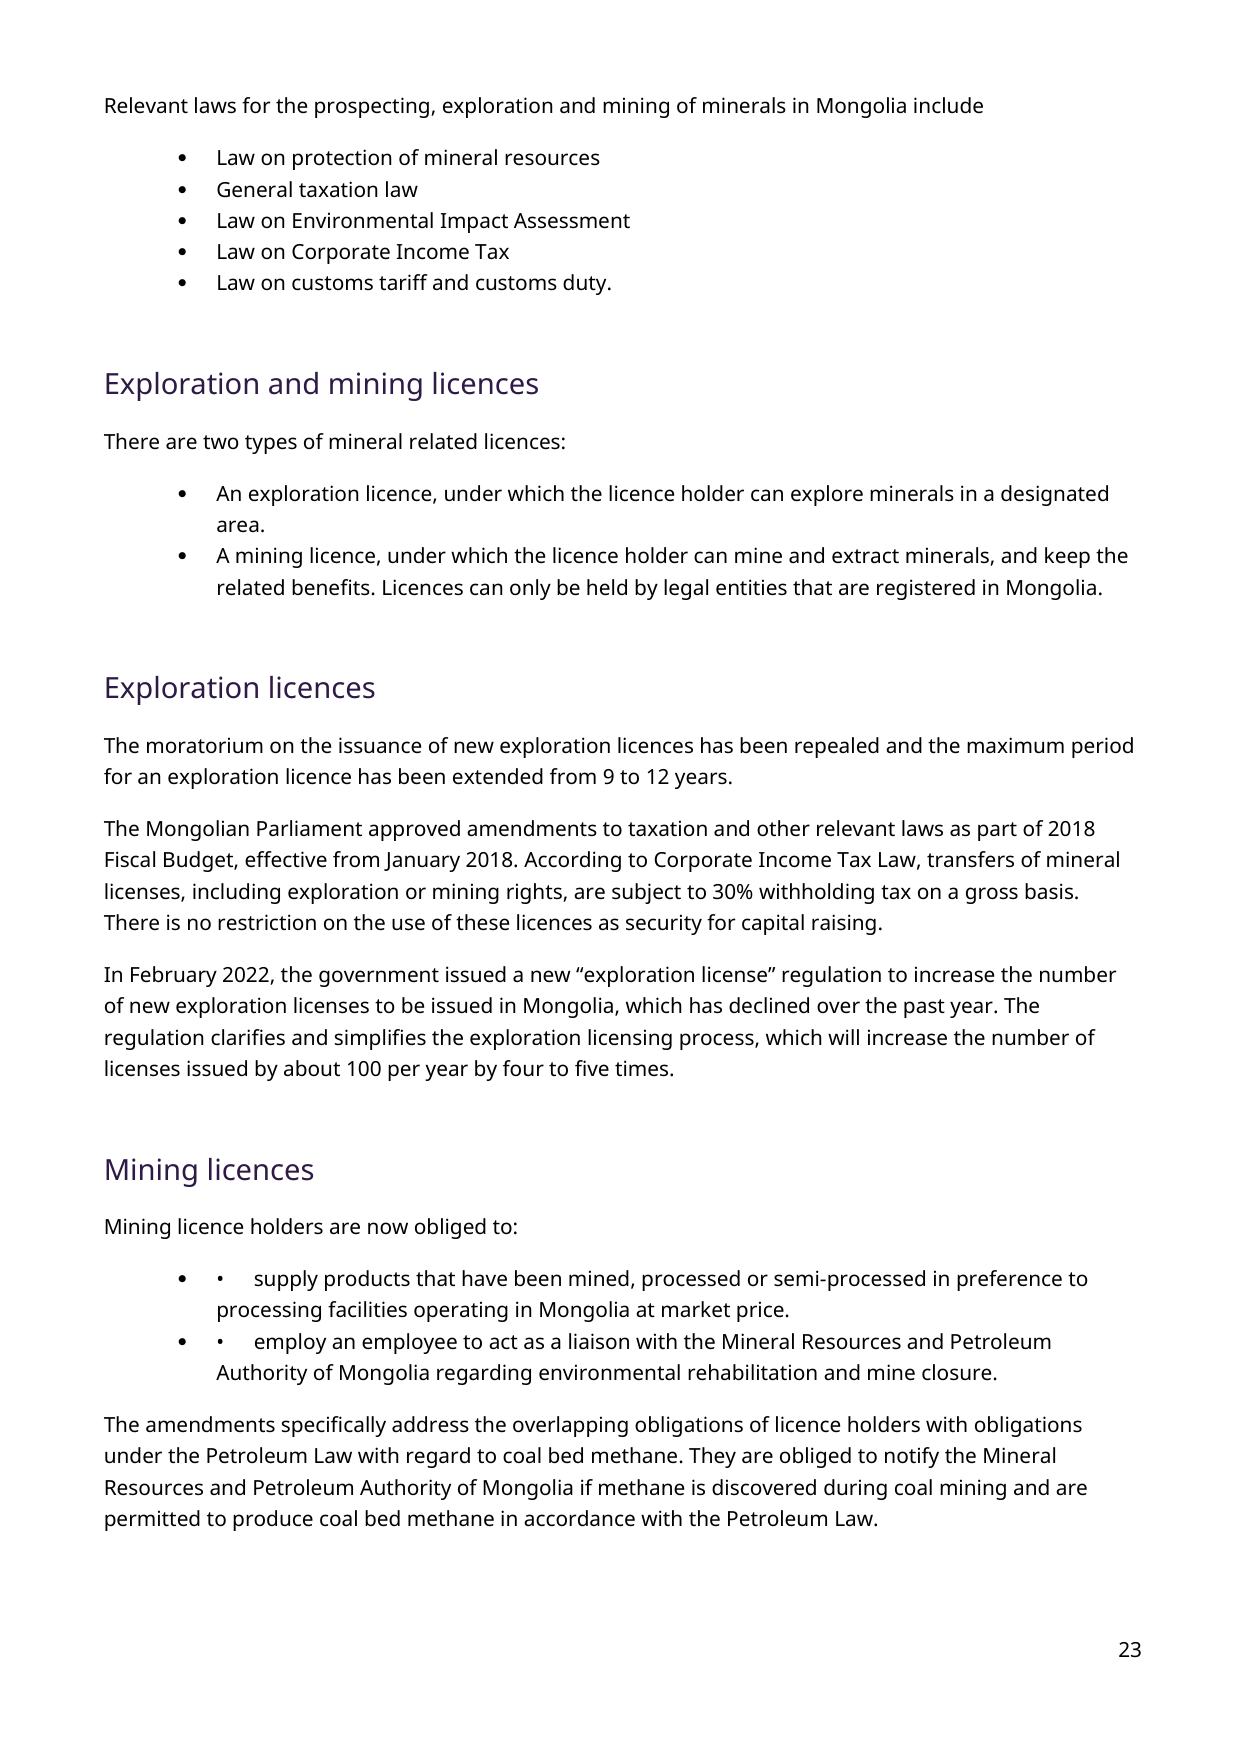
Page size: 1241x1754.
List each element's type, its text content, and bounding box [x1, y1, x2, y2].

text Relevant laws for the prospecting, exploration and mining of minerals in Mongolia include [103, 89, 1142, 120]
list • supply products that have been mined, processed or semi-processed in preference to processing facilities operating in Mongolia at market price. [178, 1262, 1142, 1324]
text There are two types of mineral related licences: [103, 424, 1142, 455]
text The Mongolian Parliament approved amendments to taxation and other relevant laws as part of 2018 Fiscal Budget, effective from January 2018. According to Corporate Income Tax Law, transfers of mineral licenses, including exploration or mining rights, are subject to 30% withholding tax on a gross basis. There is no restriction on the use of these licences as security for capital raising. [103, 812, 1142, 937]
text In February 2022, the government issued a new “exploration license” regulation to increase the number of new exploration licenses to be issued in Mongolia, which has declined over the past year. The regulation clarifies and simplifies the exploration licensing process, which will increase the number of licenses issued by about 100 per year by four to five times. [103, 957, 1142, 1082]
subtitle Exploration licences [103, 664, 1142, 707]
text Mining licence holders are now obliged to: [103, 1209, 1142, 1241]
subtitle Exploration and mining licences [103, 359, 1142, 403]
subtitle Mining licences [103, 1145, 1142, 1189]
list Law on Corporate Income Tax [178, 234, 1142, 266]
list • employ an employee to act as a liaison with the Mineral Resources and Petroleum Authority of Mongolia regarding environmental rehabilitation and mine closure. [178, 1324, 1142, 1387]
text The moratorium on the issuance of new exploration licences has been repealed and the maximum period for an exploration licence has been extended from 9 to 12 years. [103, 728, 1142, 791]
list A mining licence, under which the licence holder can mine and extract minerals, and keep the related benefits. Licences can only be held by legal entities that are registered in Mongolia. [178, 539, 1142, 601]
list Law on customs tariff and customs duty. [178, 266, 1142, 297]
list An exploration licence, under which the licence holder can explore minerals in a designated area. [178, 476, 1142, 539]
text The amendments specifically address the overlapping obligations of licence holders with obligations under the Petroleum Law with regard to coal bed methane. They are obliged to notify the Mineral Resources and Petroleum Authority of Mongolia if methane is discovered during coal mining and are permitted to produce coal bed methane in accordance with the Petroleum Law. [103, 1407, 1142, 1532]
list Law on protection of mineral resources [178, 141, 1142, 172]
list Law on Environmental Impact Assessment [178, 203, 1142, 234]
list General taxation law [178, 172, 1142, 203]
